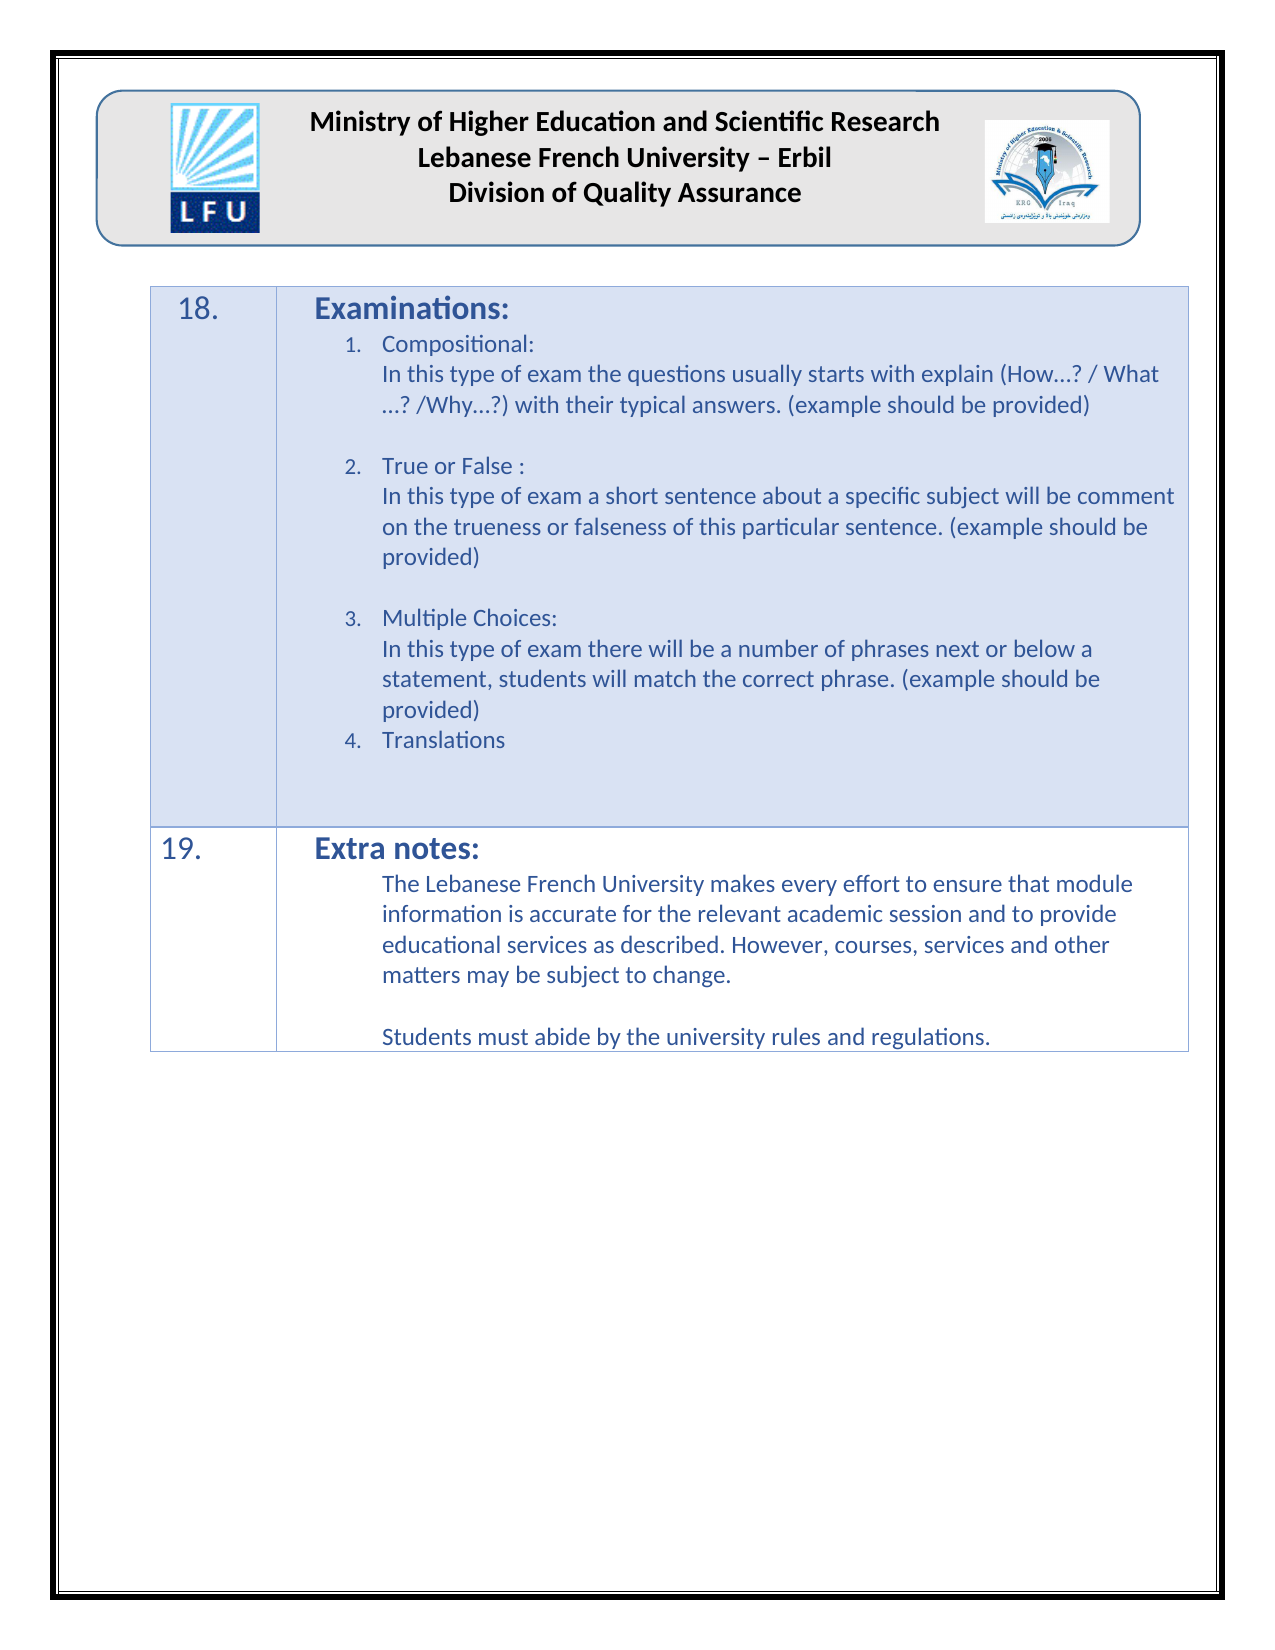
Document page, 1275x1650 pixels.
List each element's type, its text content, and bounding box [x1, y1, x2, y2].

picture [170, 103, 260, 233]
table_cell Examinations: Compositional: In this type of exam the questions usually starts with explain (How…? / What …? /Why…?) with their typical answers. (example should be provided) True or False : In this type of exam a short sentence about a specific subject will be comment on the trueness or falseness of this particular sentence. (example should be provided) Multiple Choices: In this type of exam there will be a number of phrases next or below a statement, students will match the correct phrase. (example should be provided) Translations [277, 287, 1188, 826]
table_cell [151, 828, 276, 1051]
table_cell [151, 287, 276, 826]
table_cell Extra notes: The Lebanese French University makes every effort to ensure that module information is accurate for the relevant academic session and to provide educational services as described. However, courses, services and other matters may be subject to change. Students must abide by the university rules and regulations. [277, 828, 1188, 1051]
